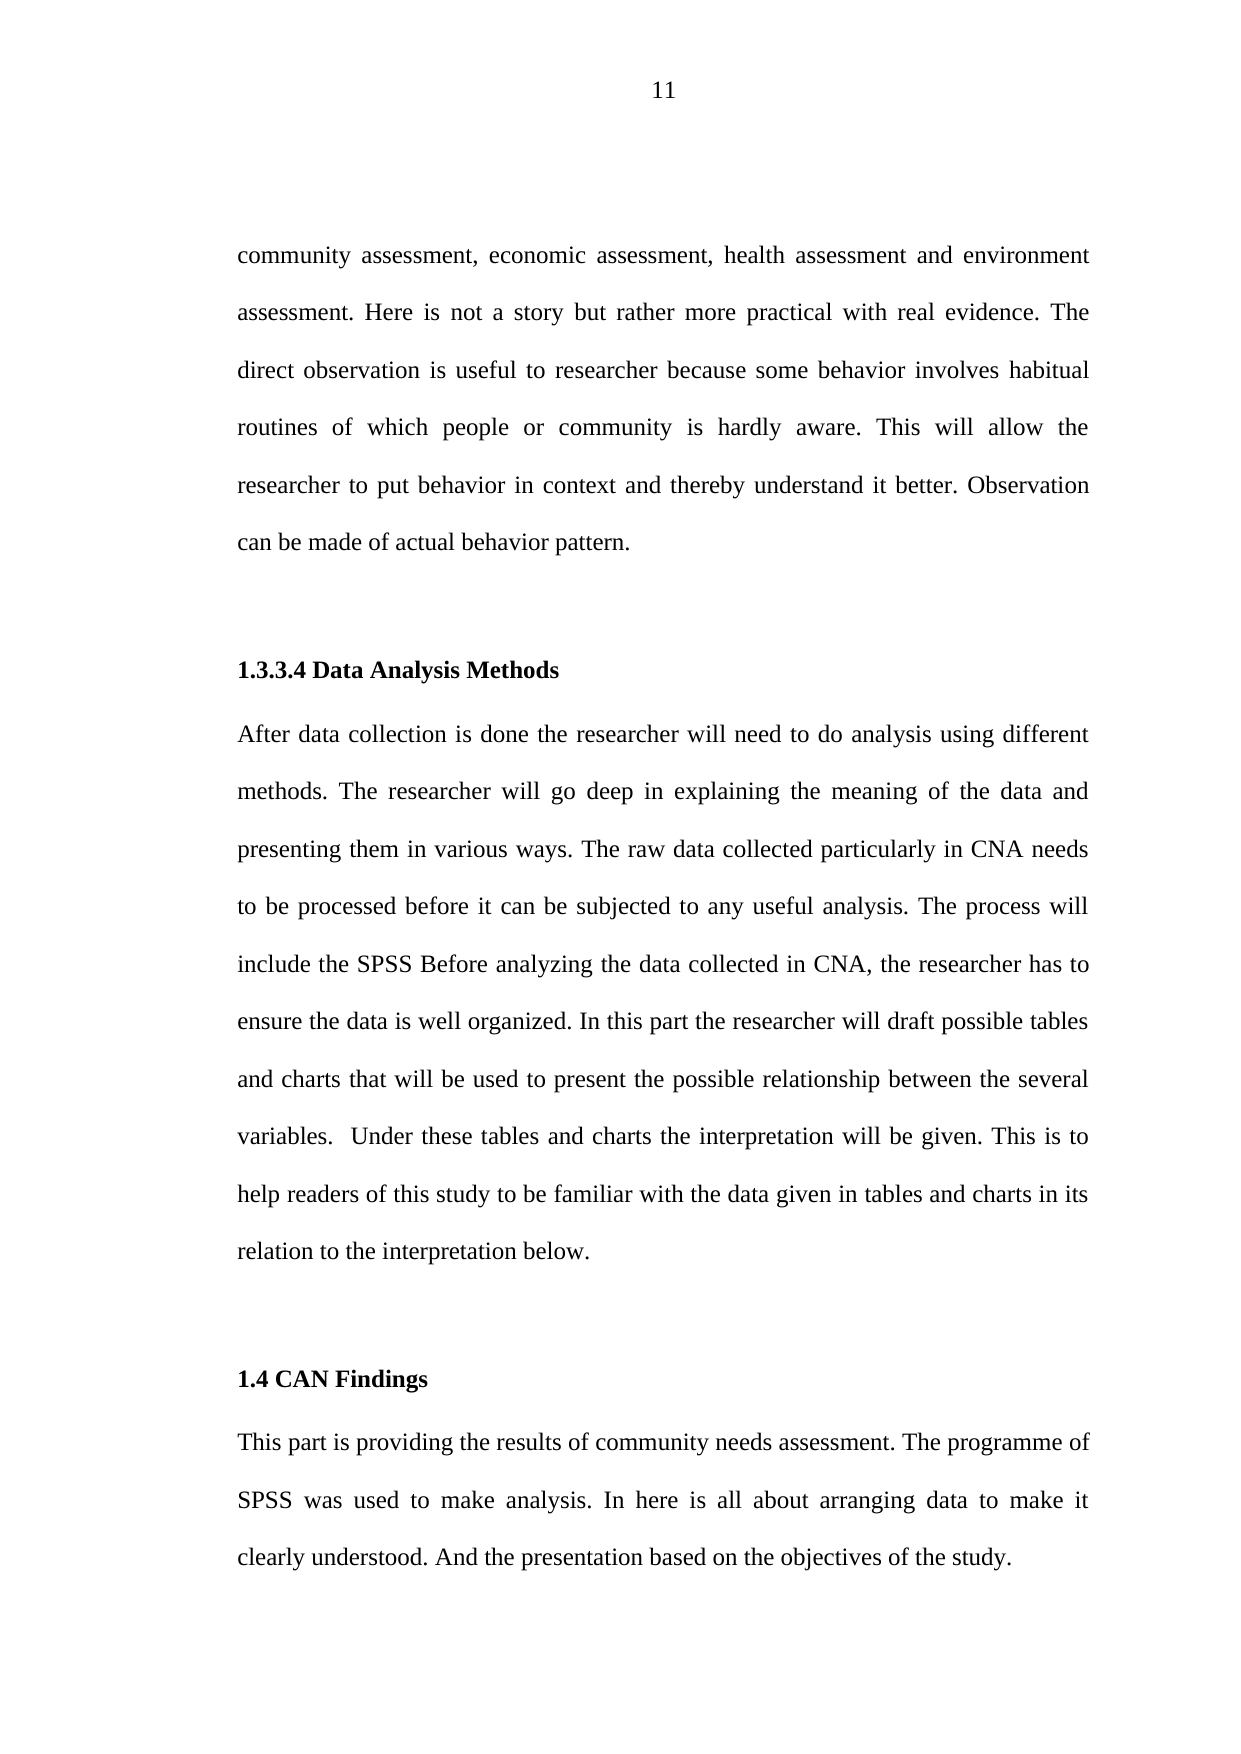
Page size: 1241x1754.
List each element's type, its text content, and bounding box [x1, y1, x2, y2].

text This part is providing the results of community needs assessment. The programme of SPSS was used to make analysis. In here is all about arranging data to make it clearly understood. And the presentation based on the objectives of the study. [237, 1427, 1090, 1571]
text 1.4 CAN Findings [237, 1364, 1090, 1392]
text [237, 240, 1090, 556]
text After data collection is done the researcher will need to do analysis using different methods. The researcher will go deep in explaining the meaning of the data and presenting them in various ways. The raw data collected particularly in CNA needs to be processed before it can be subjected to any useful analysis. The process will include the SPSS Before analyzing the data collected in CNA, the researcher has to ensure the data is well organized. In this part the researcher will draft possible tables and charts that will be used to present the possible relationship between the several variables. Under these tables and charts the interpretation will be given. This is to help readers of this study to be familiar with the data given in tables and charts in its relation to the interpretation below. [237, 719, 1090, 1265]
text 1.3.3.4 Data Analysis Methods [237, 655, 1090, 684]
